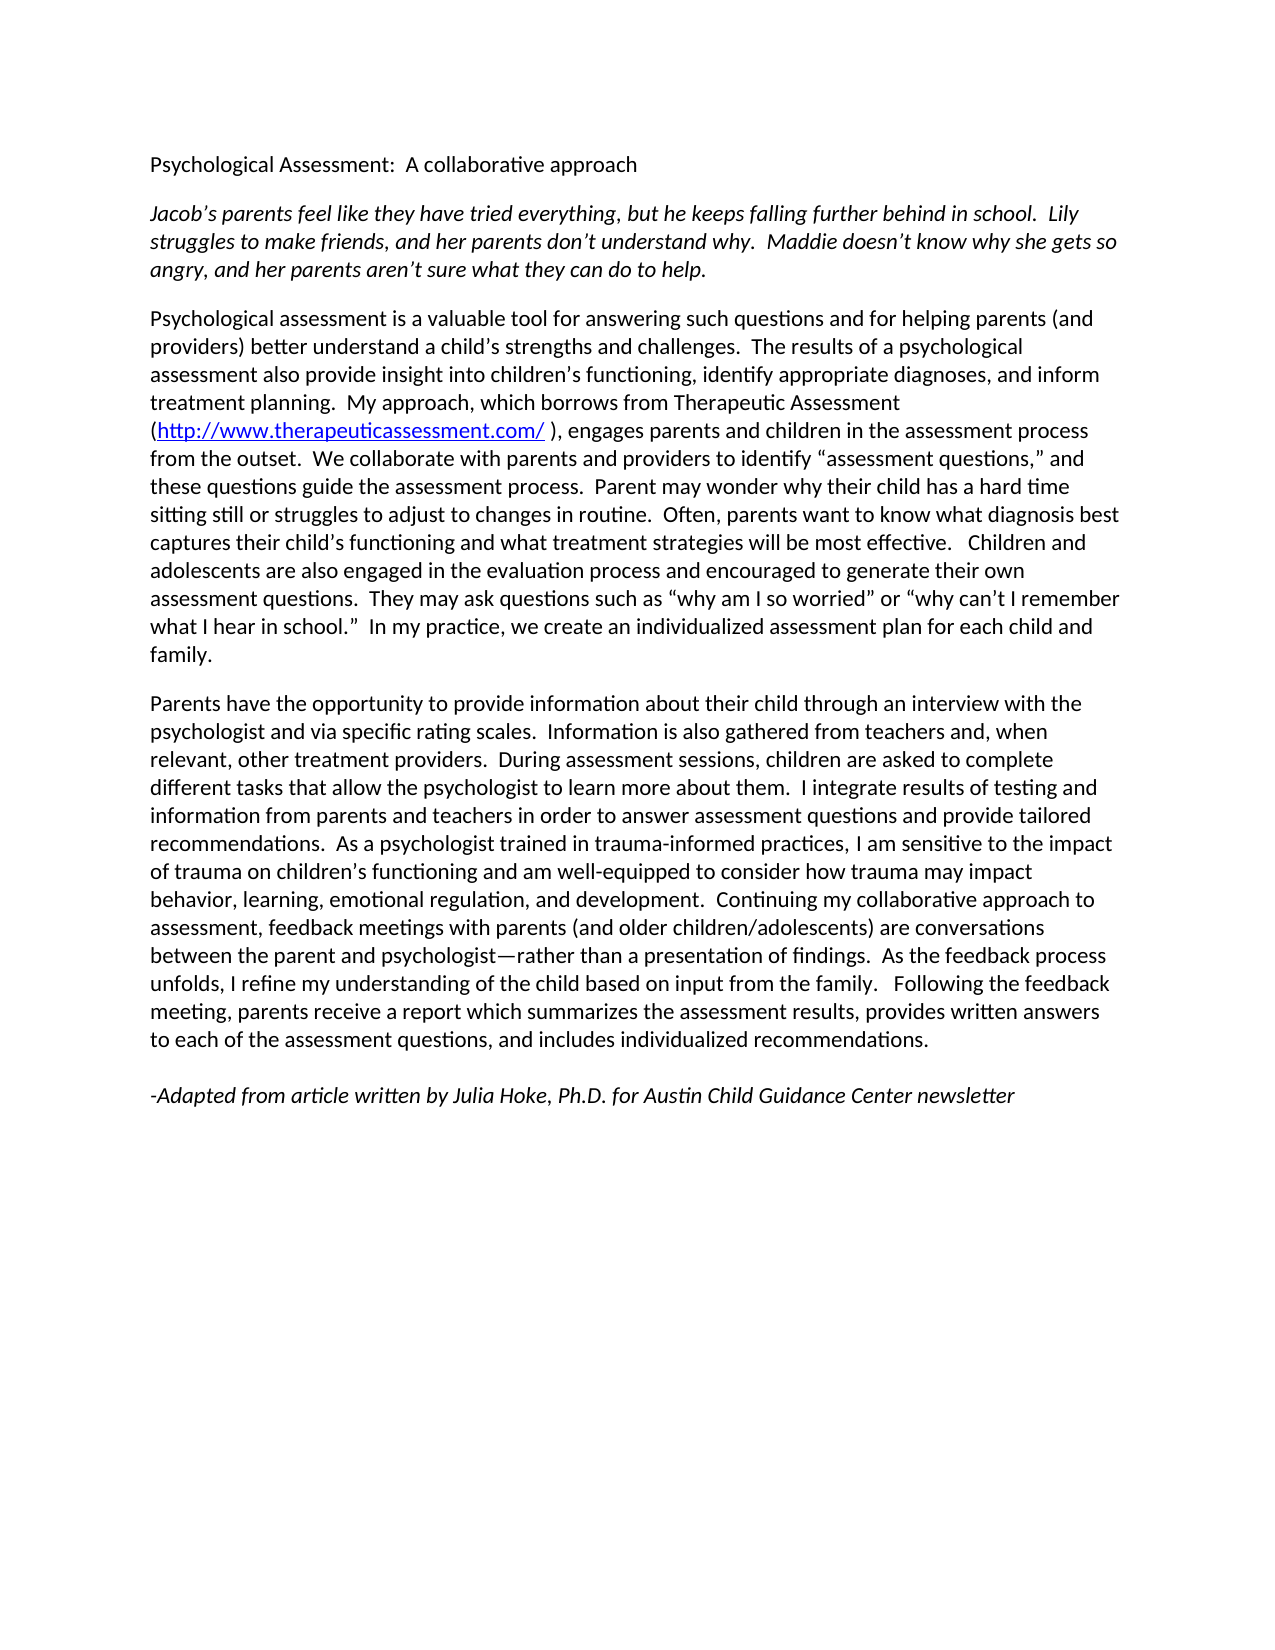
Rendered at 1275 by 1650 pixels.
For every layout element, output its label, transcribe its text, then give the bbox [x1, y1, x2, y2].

text Psychological assessment is a valuable tool for answering such questions and for helping parents (and providers) better understand a child’s strengths and challenges. The results of a psychological assessment also provide insight into children’s functioning, identify appropriate diagnoses, and inform treatment planning. My approach, which borrows from Therapeutic Assessment (http://www.therapeuticassessment.com/ ), engages parents and children in the assessment process from the outset. We collaborate with parents and providers to identify “assessment questions,” and these questions guide the assessment process. Parent may wonder why their child has a hard time sitting still or struggles to adjust to changes in routine. Often, parents want to know what diagnosis best captures their child’s functioning and what treatment strategies will be most effective. Children and adolescents are also engaged in the evaluation process and encouraged to generate their own assessment questions. They may ask questions such as “why am I so worried” or “why can’t I remember what I hear in school.” In my practice, we create an individualized assessment plan for each child and family. [150, 304, 1125, 668]
text Parents have the opportunity to provide information about their child through an interview with the psychologist and via specific rating scales. Information is also gathered from teachers and, when relevant, other treatment providers. During assessment sessions, children are asked to complete different tasks that allow the psychologist to learn more about them. I integrate results of testing and information from parents and teachers in order to answer assessment questions and provide tailored recommendations. As a psychologist trained in trauma-informed practices, I am sensitive to the impact of trauma on children’s functioning and am well-equipped to consider how trauma may impact behavior, learning, emotional regulation, and development. Continuing my collaborative approach to assessment, feedback meetings with parents (and older children/adolescents) are conversations between the parent and psychologist—rather than a presentation of findings. As the feedback process unfolds, I refine my understanding of the child based on input from the family. Following the feedback meeting, parents receive a report which summarizes the assessment results, provides written answers to each of the assessment questions, and includes individualized recommendations. [150, 689, 1125, 1053]
text -Adapted from article written by Julia Hoke, Ph.D. for Austin Child Guidance Center newsletter [150, 1081, 1125, 1109]
text Psychological Assessment: A collaborative approach [150, 150, 1125, 178]
text Jacob’s parents feel like they have tried everything, but he keeps falling further behind in school. Lily struggles to make friends, and her parents don’t understand why. Maddie doesn’t know why she gets so angry, and her parents aren’t sure what they can do to help. [150, 199, 1125, 283]
